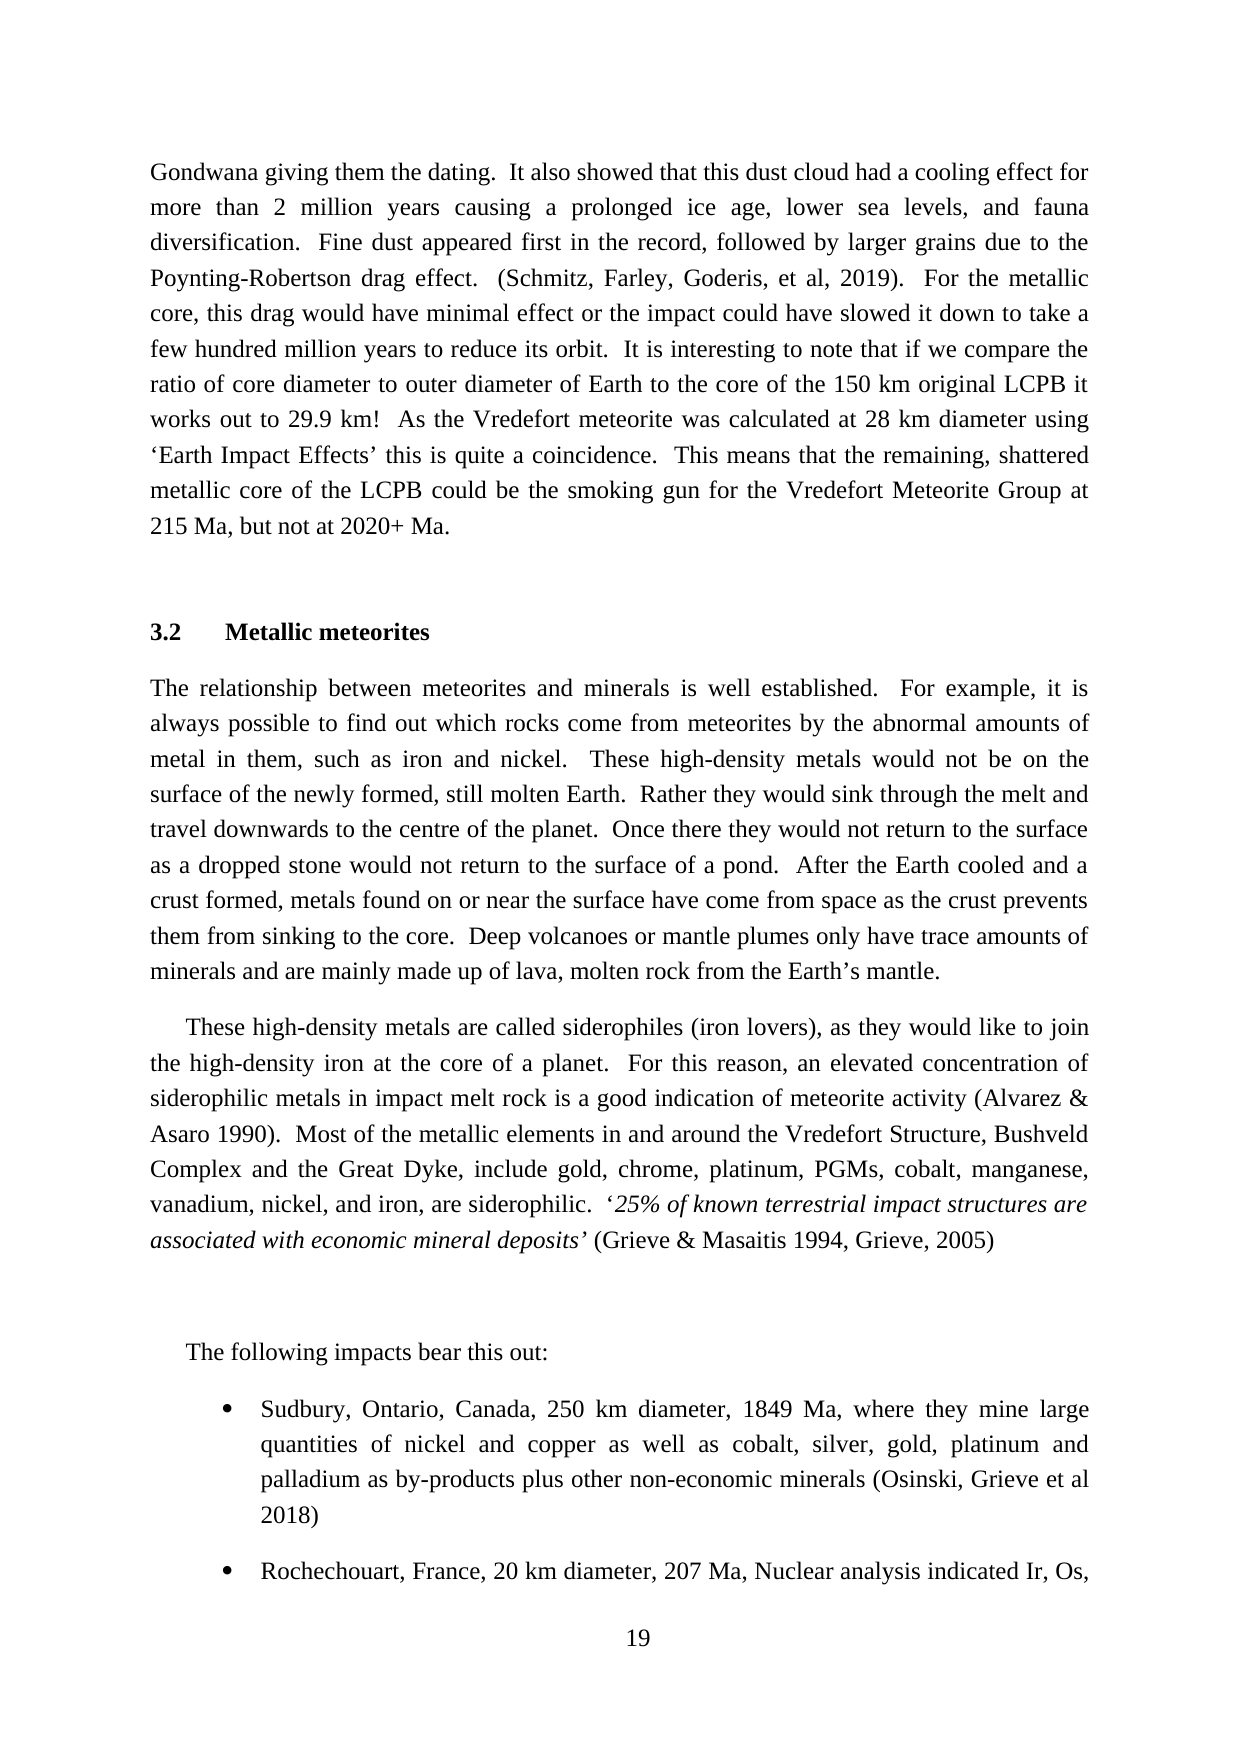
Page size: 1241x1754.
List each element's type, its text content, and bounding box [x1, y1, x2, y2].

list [223, 1549, 1090, 1585]
text The following impacts bear this out: [150, 1331, 1090, 1366]
text These high-density metals are called siderophiles (iron lovers), as they would like to join the high-density iron at the core of a planet. For this reason, an elevated concentration of siderophilic metals in impact melt rock is a good indication of meteorite activity (Alvarez & Asaro 1990). Most of the metallic elements in and around the Vredefort Structure, Bushveld Complex and the Great Dyke, include gold, chrome, platinum, PGMs, cobalt, manganese, vanadium, nickel, and iron, are siderophilic. ‘25% of known terrestrial impact structures are associated with economic mineral deposits’ (Grieve & Masaitis 1994, Grieve, 2005) [150, 1006, 1090, 1254]
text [150, 150, 1090, 539]
text The relationship between meteorites and minerals is well established. For example, it is always possible to find out which rocks come from meteorites by the abnormal amounts of metal in them, such as iron and nickel. These high-density metals would not be on the surface of the newly formed, still molten Earth. Rather they would sink through the melt and travel downwards to the centre of the planet. Once there they would not return to the surface as a dropped stone would not return to the surface of a pond. After the Earth cooled and a crust formed, metals found on or near the surface have come from space as the crust prevents them from sinking to the core. Deep volcanoes or mantle plumes only have trace amounts of minerals and are mainly made up of lava, molten rock from the Earth’s mantle. [150, 666, 1090, 985]
text 3.2 Metallic meteorites [150, 617, 1090, 645]
list Sudbury, Ontario, Canada, 250 km diameter, 1849 Ma, where they mine large quantities of nickel and copper as well as cobalt, silver, gold, platinum and palladium as by-products plus other non-economic minerals (Osinski, Grieve et al 2018) [223, 1387, 1090, 1529]
